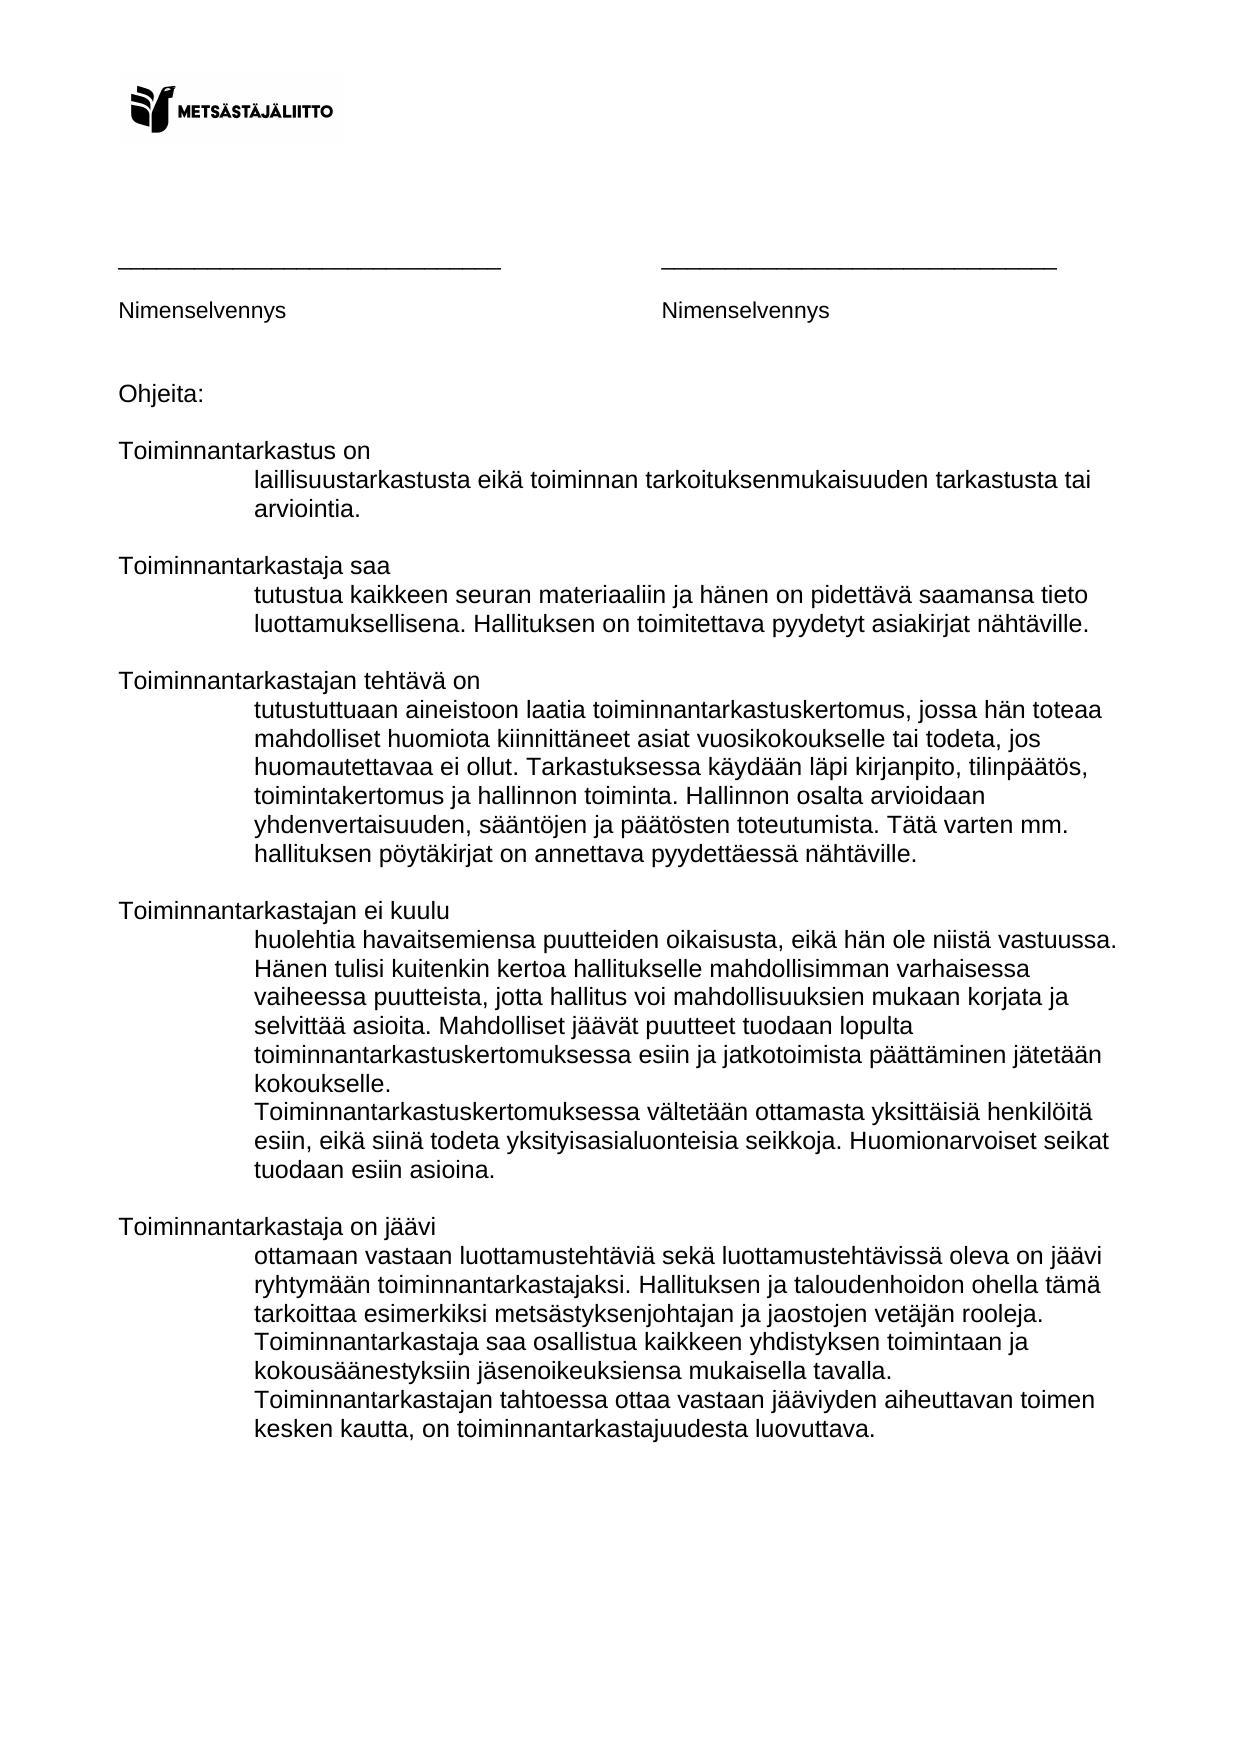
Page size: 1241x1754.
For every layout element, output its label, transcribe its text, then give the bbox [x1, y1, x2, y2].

text Toiminnantarkastaja on jäävi [118, 1212, 1122, 1241]
text Toiminnantarkastajan tehtävä on [118, 666, 1122, 695]
text Toiminnantarkastus on [118, 436, 1122, 465]
picture [118, 73, 345, 145]
text ______________________________ _______________________________ [118, 244, 1122, 271]
text tutustuttuaan aineistoon laatia toiminnantarkastuskertomus, jossa hän toteaa mahdolliset huomiota kiinnittäneet asiat vuosikokoukselle tai todeta, jos huomautettavaa ei ollut. Tarkastuksessa käydään läpi kirjanpito, tilinpäätös, toimintakertomus ja hallinnon toiminta. Hallinnon osalta arvioidaan yhdenvertaisuuden, sääntöjen ja päätösten toteutumista. Tätä varten mm. hallituksen pöytäkirjat on annettava pyydettäessä nähtäville. [254, 695, 1122, 867]
text tutustua kaikkeen seuran materiaaliin ja hänen on pidettävä saamansa tieto luottamuksellisena. Hallituksen on toimitettava pyydetyt asiakirjat nähtäville. [254, 580, 1122, 637]
text laillisuustarkastusta eikä toiminnan tarkoituksenmukaisuuden tarkastusta tai arviointia. [254, 465, 1122, 522]
text Ohjeita: [118, 378, 1122, 407]
text Toiminnantarkastajan tahtoessa ottaa vastaan jääviyden aiheuttavan toimen kesken kautta, on toiminnantarkastajuudesta luovuttava. [254, 1385, 1122, 1442]
text huolehtia havaitsemiensa puutteiden oikaisusta, eikä hän ole niistä vastuussa. Hänen tulisi kuitenkin kertoa hallitukselle mahdollisimman varhaisessa vaiheessa puutteista, jotta hallitus voi mahdollisuuksien mukaan korjata ja selvittää asioita. Mahdolliset jäävät puutteet tuodaan lopulta toiminnantarkastuskertomuksessa esiin ja jatkotoimista päättäminen jätetään kokoukselle. [254, 925, 1122, 1097]
text Toiminnantarkastajan ei kuulu [118, 896, 1122, 925]
text ottamaan vastaan luottamustehtäviä sekä luottamustehtävissä oleva on jäävi ryhtymään toiminnantarkastajaksi. Hallituksen ja taloudenhoidon ohella tämä tarkoittaa esimerkiksi metsästyksenjohtajan ja jaostojen vetäjän rooleja. Toiminnantarkastaja saa osallistua kaikkeen yhdistyksen toimintaan ja kokousäänestyksiin jäsenoikeuksiensa mukaisella tavalla. [254, 1241, 1122, 1385]
text Toiminnantarkastaja saa [118, 551, 1122, 580]
text Toiminnantarkastuskertomuksessa vältetään ottamasta yksittäisiä henkilöitä esiin, eikä siinä todeta yksityisasialuonteisia seikkoja. Huomionarvoiset seikat tuodaan esiin asioina. [254, 1097, 1122, 1183]
text Nimenselvennys Nimenselvennys [118, 297, 1122, 323]
